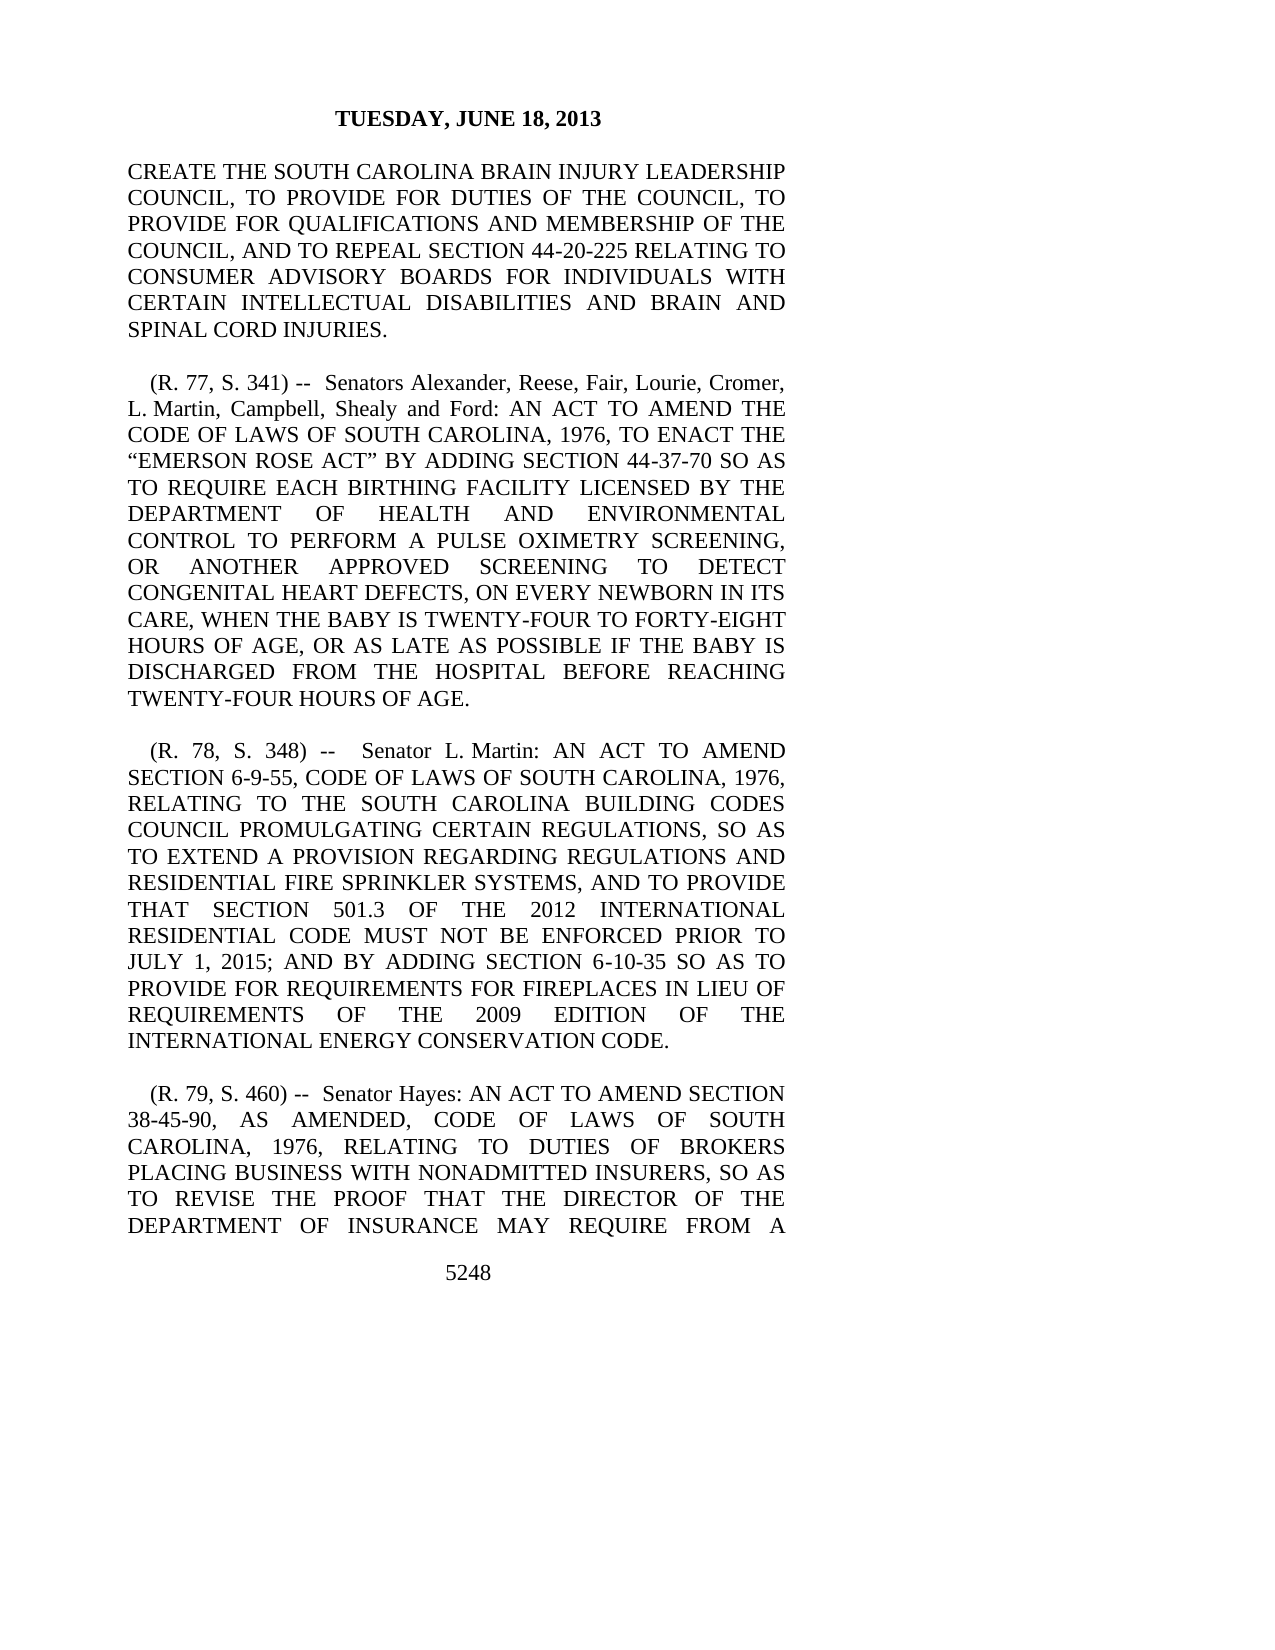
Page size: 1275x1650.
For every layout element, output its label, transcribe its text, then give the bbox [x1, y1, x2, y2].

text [127, 158, 786, 342]
text (R. 77, S. 341) -- Senators Alexander, Reese, Fair, Lourie, Cromer, L. Martin, Campbell, Shealy and Ford: AN ACT TO AMEND THE CODE OF LAWS OF SOUTH CAROLINA, 1976, TO ENACT THE “EMERSON ROSE ACT” BY ADDING SECTION 44-37-70 SO AS TO REQUIRE EACH BIRTHING FACILITY LICENSED BY THE DEPARTMENT OF HEALTH AND ENVIRONMENTAL CONTROL TO PERFORM A PULSE OXIMETRY SCREENING, OR ANOTHER APPROVED SCREENING TO DETECT CONGENITAL HEART DEFECTS, ON EVERY NEWBORN IN ITS CARE, WHEN THE BABY IS TWENTY-FOUR TO FORTY-EIGHT HOURS OF AGE, OR AS LATE AS POSSIBLE IF THE BABY IS DISCHARGED FROM THE HOSPITAL BEFORE REACHING TWENTY-FOUR HOURS OF AGE. [127, 368, 786, 711]
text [127, 1080, 786, 1238]
text (R. 78, S. 348) -- Senator L. Martin: AN ACT TO AMEND SECTION 6-9-55, CODE OF LAWS OF SOUTH CAROLINA, 1976, RELATING TO THE SOUTH CAROLINA BUILDING CODES COUNCIL PROMULGATING CERTAIN REGULATIONS, SO AS TO EXTEND A PROVISION REGARDING REGULATIONS AND RESIDENTIAL FIRE SPRINKLER SYSTEMS, AND TO PROVIDE THAT SECTION 501.3 OF THE 2012 INTERNATIONAL RESIDENTIAL CODE MUST NOT BE ENFORCED PRIOR TO JULY 1, 2015; AND BY ADDING SECTION 6-10-35 SO AS TO PROVIDE FOR REQUIREMENTS FOR FIREPLACES IN LIEU OF REQUIREMENTS OF THE 2009 EDITION OF THE INTERNATIONAL ENERGY CONSERVATION CODE. [127, 737, 786, 1054]
